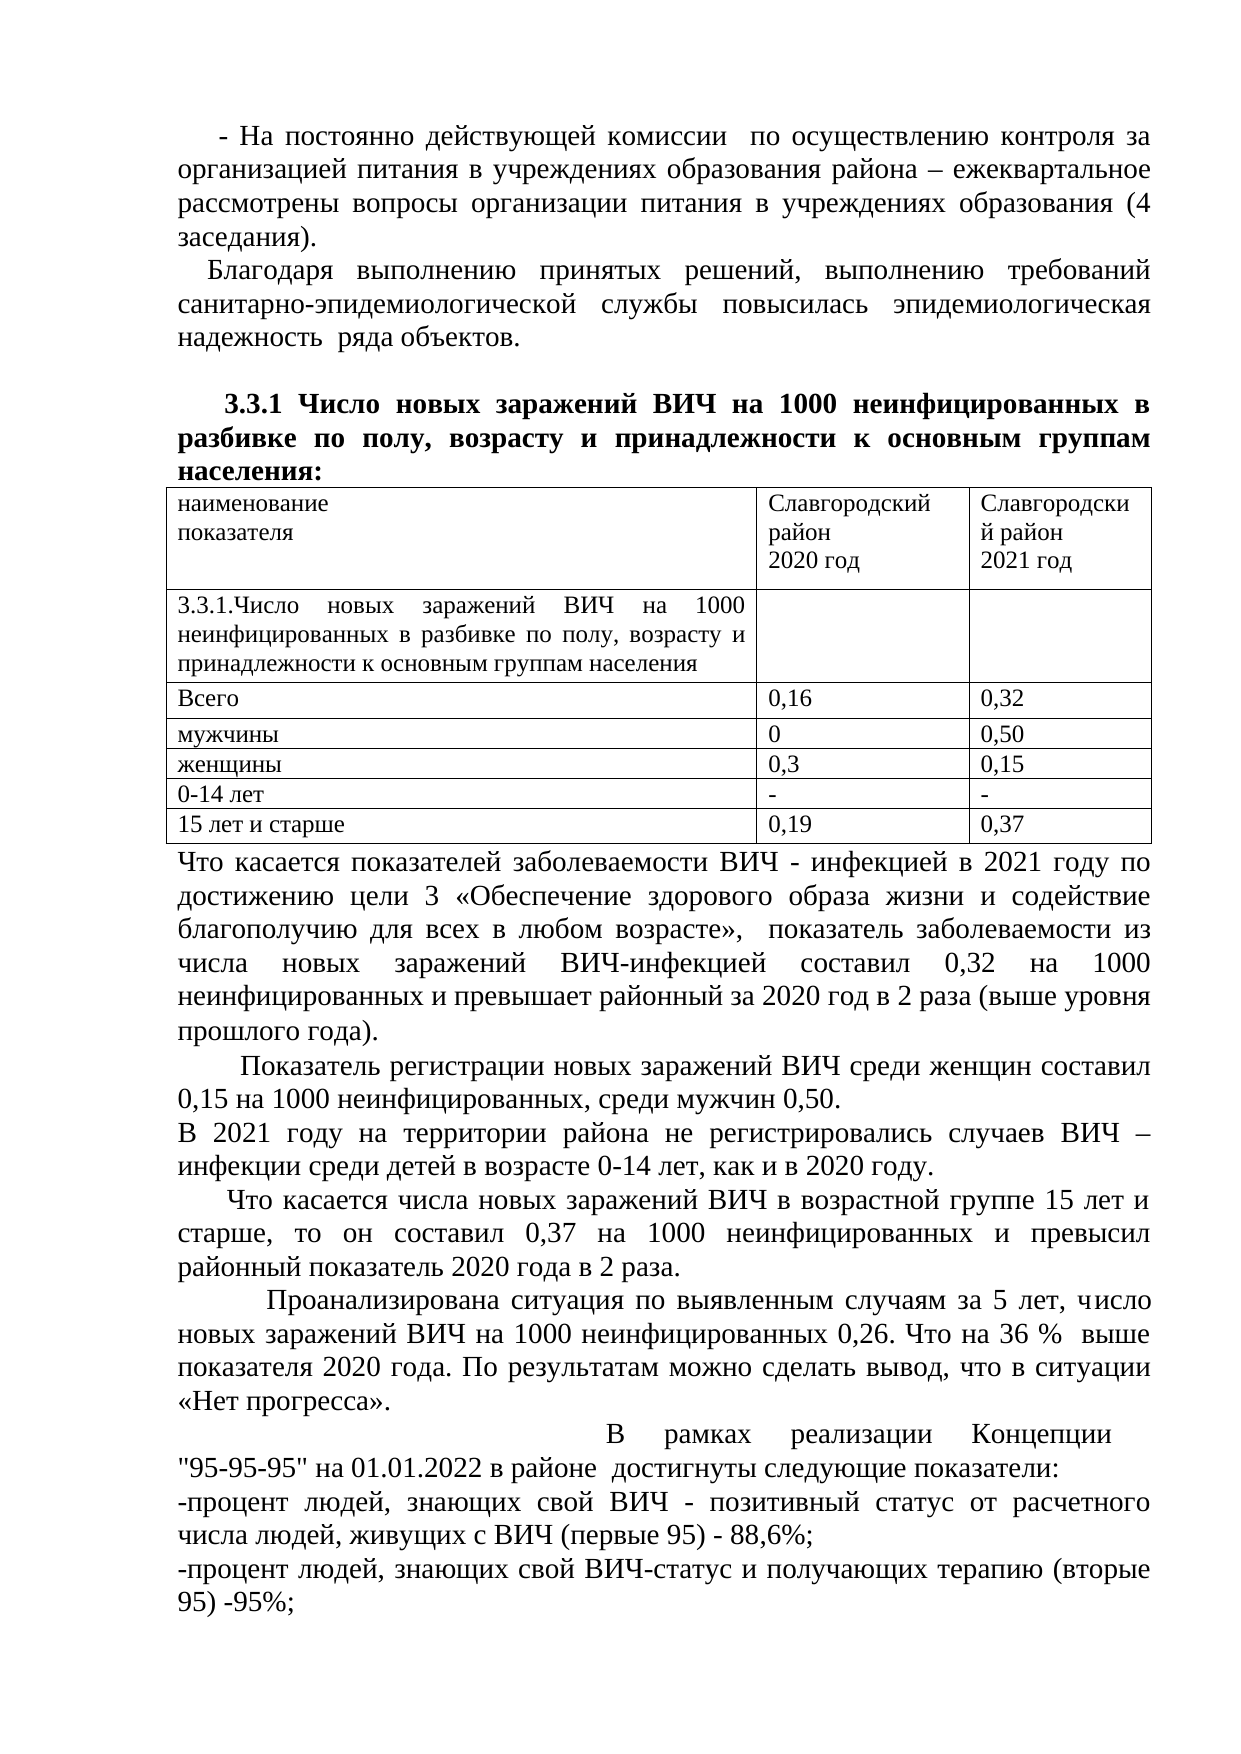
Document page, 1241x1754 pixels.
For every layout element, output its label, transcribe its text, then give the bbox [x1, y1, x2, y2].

text -процент людей, знающих свой ВИЧ-статус и получающих терапию (вторые 95) -95%; [177, 1551, 1152, 1618]
table_cell 0,19 [757, 809, 969, 843]
text Что касается числа новых заражений ВИЧ в возрастной группе 15 лет и старше, то он составил 0,37 на 1000 неинфицированных и превысил районный показатель 2020 года в 2 раза. [177, 1182, 1152, 1282]
table_cell 0 [757, 719, 969, 748]
table_cell женщины [167, 749, 756, 778]
text - На постоянно действующей комиссии по осуществлению контроля за организацией питания в учреждениях образования района – ежеквартальное рассмотрены вопросы организации питания в учреждениях образования (4 заседания). [177, 118, 1152, 252]
table_cell - [970, 779, 1151, 808]
table_cell мужчины [167, 719, 756, 748]
text Проанализирована ситуация по выявленным случаям за 5 лет, число новых заражений ВИЧ на 1000 неинфицированных 0,26. Что на 36 % выше показателя 2020 года. По результатам можно сделать вывод, что в ситуации «Нет прогресса». [177, 1282, 1152, 1417]
table_cell 0,37 [970, 809, 1151, 843]
text Благодаря выполнению принятых решений, выполнению требований санитарно-эпидемиологической службы повысилась эпидемиологическая надежность ряда объектов. [177, 252, 1152, 353]
table_header Славгородский район 2021 год [970, 488, 1151, 589]
table_cell 0,3 [757, 749, 969, 778]
text Показатель регистрации новых заражений ВИЧ среди женщин составил 0,15 на 1000 неинфицированных, среди мужчин 0,50. [177, 1048, 1152, 1115]
table_cell 15 лет и старше [167, 809, 756, 843]
table_cell Всего [167, 683, 756, 718]
table_header Славгородский район 2020 год [757, 488, 969, 589]
table_cell - [757, 779, 969, 808]
text -процент людей, знающих свой ВИЧ - позитивный статус от расчетного числа людей, живущих с ВИЧ (первые 95) - 88,6%; [177, 1484, 1152, 1551]
text В 2021 году на территории района не регистрировались случаев ВИЧ – инфекции среди детей в возрасте 0-14 лет, как и в 2020 году. [177, 1115, 1152, 1182]
text В рамках реализации Концепции "95-95-95" на 01.01.2022 в районе достигнуты следующие показатели: [177, 1417, 1152, 1484]
table_cell 0-14 лет [167, 779, 756, 808]
table_cell 0,50 [970, 719, 1151, 748]
table_cell 0,16 [757, 683, 969, 718]
table_cell 0,32 [970, 683, 1151, 718]
table_header наименование показателя [167, 488, 756, 589]
table_cell [970, 590, 1151, 682]
text 3.3.1 Число новых заражений ВИЧ на 1000 неинфицированных в разбивке по полу, возрасту и принадлежности к основным группам населения: [177, 386, 1152, 487]
table_cell [757, 590, 969, 682]
text Что касается показателей заболеваемости ВИЧ - инфекцией в 2021 году по достижению цели 3 «Обеспечение здорового образа жизни и содействие благополучию для всех в любом возрасте», показатель заболеваемости из числа новых заражений ВИЧ-инфекцией составил 0,32 на 1000 неинфицированных и превышает районный за 2020 год в 2 раза (выше уровня прошлого года). [177, 844, 1152, 1048]
table_cell 3.3.1.Число новых заражений ВИЧ на 1000 неинфицированных в разбивке по полу, возрасту и принадлежности к основным группам населения [167, 590, 756, 682]
table_cell 0,15 [970, 749, 1151, 778]
